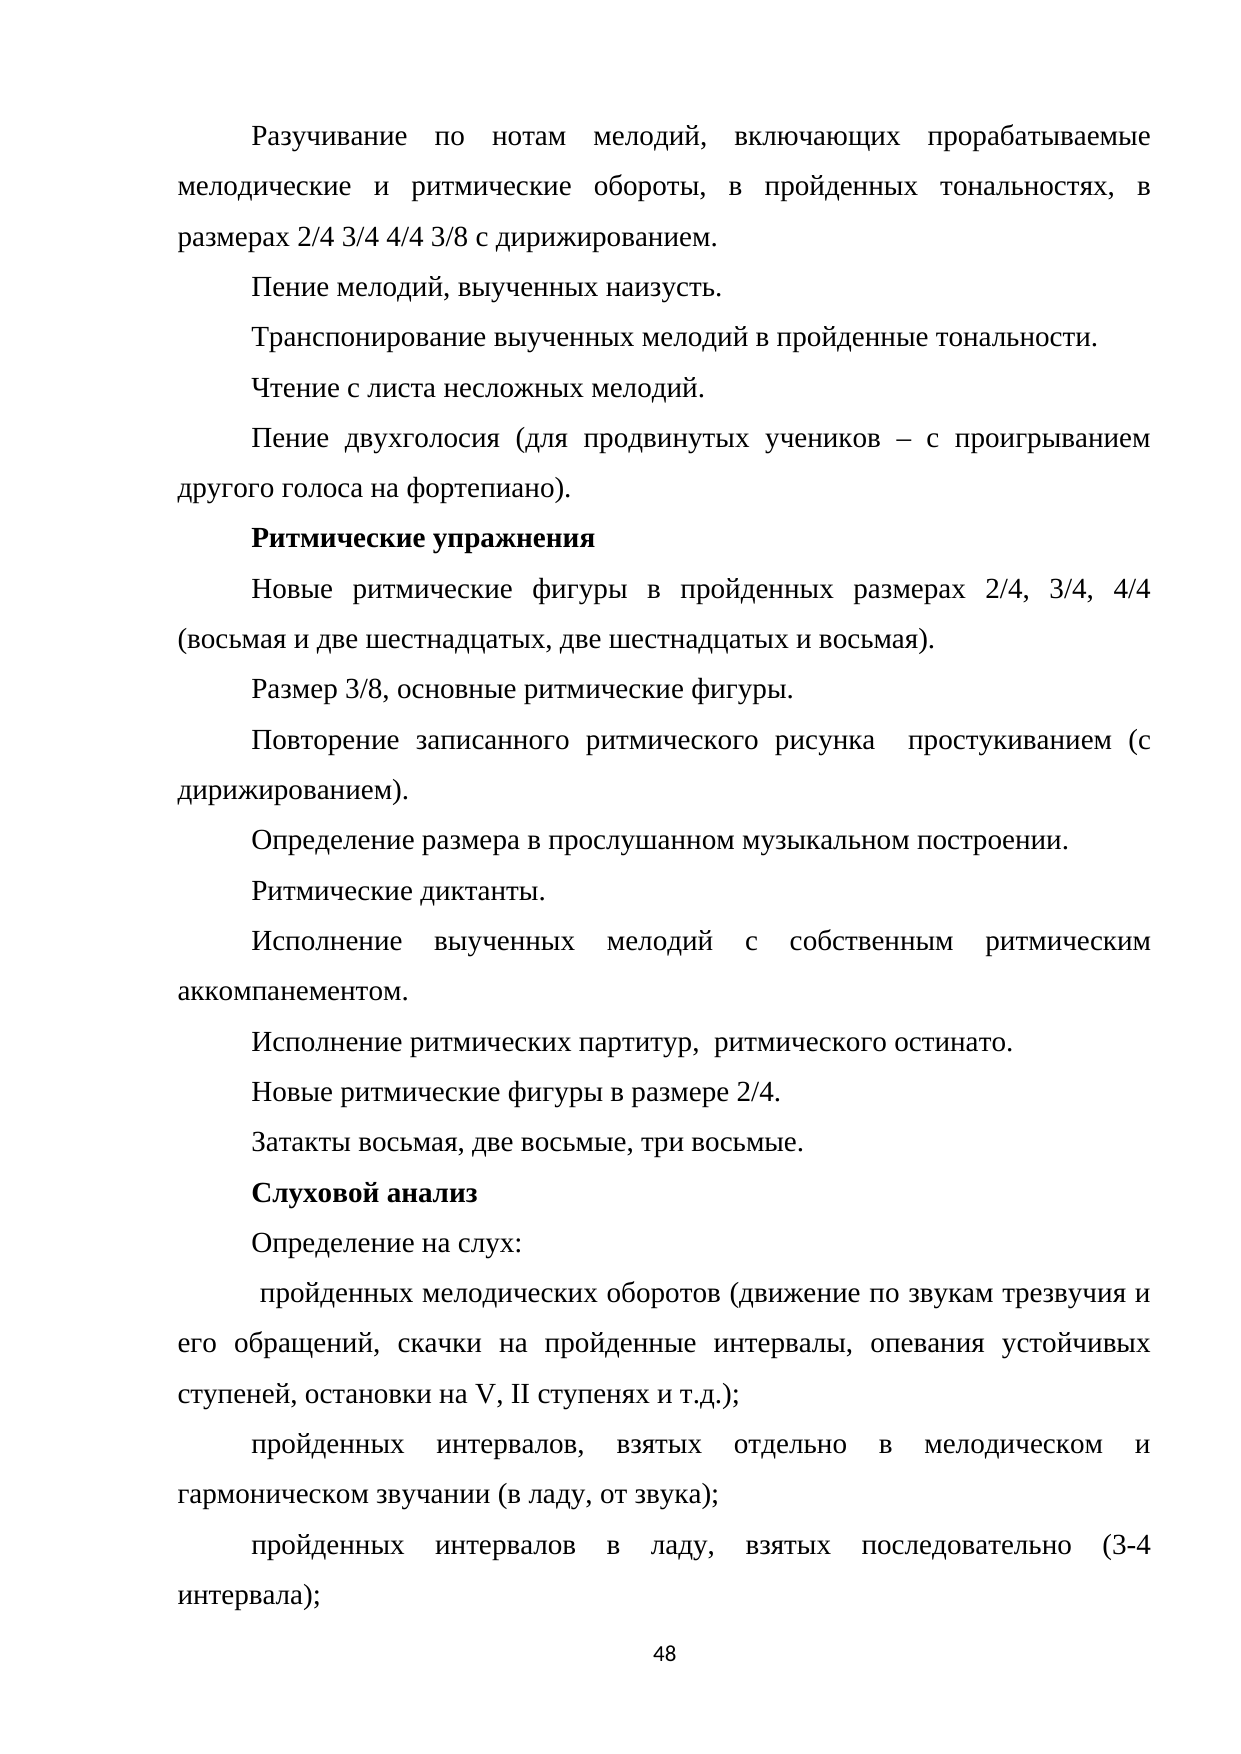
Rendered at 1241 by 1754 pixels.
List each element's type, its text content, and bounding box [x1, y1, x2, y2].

text Слуховой анализ [177, 1175, 1152, 1208]
text Разучивание по нотам мелодий, включающих прорабатываемые мелодические и ритмические обороты, в пройденных тональностях, в размерах 2/4 3/4 4/4 3/8 с дирижированием. [177, 118, 1152, 252]
text пройденных мелодических оборотов (движение по звукам трезвучия и его обращений, скачки на пройденные интервалы, опевания устойчивых ступеней, остановки на V, II ступенях и т.д.); [177, 1275, 1152, 1409]
text Определение размера в прослушанном музыкальном построении. [177, 822, 1152, 856]
text Пение мелодий, выученных наизусть. [177, 269, 1152, 303]
text Исполнение выученных мелодий с собственным ритмическим аккомпанементом. [177, 923, 1152, 1007]
text Новые ритмические фигуры в размере 2/4. [177, 1074, 1152, 1108]
text Исполнение ритмических партитур, ритмического остинато. [177, 1024, 1152, 1057]
text Ритмические диктанты. [177, 873, 1152, 906]
text пройденных интервалов в ладу, взятых последовательно (3-4 интервала); [177, 1527, 1152, 1611]
text Затакты восьмая, две восьмые, три восьмые. [177, 1124, 1152, 1158]
text Повторение записанного ритмического рисунка простукиванием (с дирижированием). [177, 722, 1152, 806]
text Транспонирование выученных мелодий в пройденные тональности. [177, 319, 1152, 353]
text Пение двухголосия (для продвинутых учеников – с проигрыванием другого голоса на фортепиано). [177, 420, 1152, 504]
text Ритмические упражнения [177, 521, 1152, 554]
text пройденных интервалов, взятых отдельно в мелодическом и гармоническом звучании (в ладу, от звука); [177, 1426, 1152, 1510]
text Новые ритмические фигуры в пройденных размерах 2/4, 3/4, 4/4 (восьмая и две шестнадцатых, две шестнадцатых и восьмая). [177, 571, 1152, 655]
text Размер 3/8, основные ритмические фигуры. [177, 672, 1152, 705]
text Чтение с листа несложных мелодий. [177, 370, 1152, 403]
text Определение на слух: [177, 1225, 1152, 1258]
